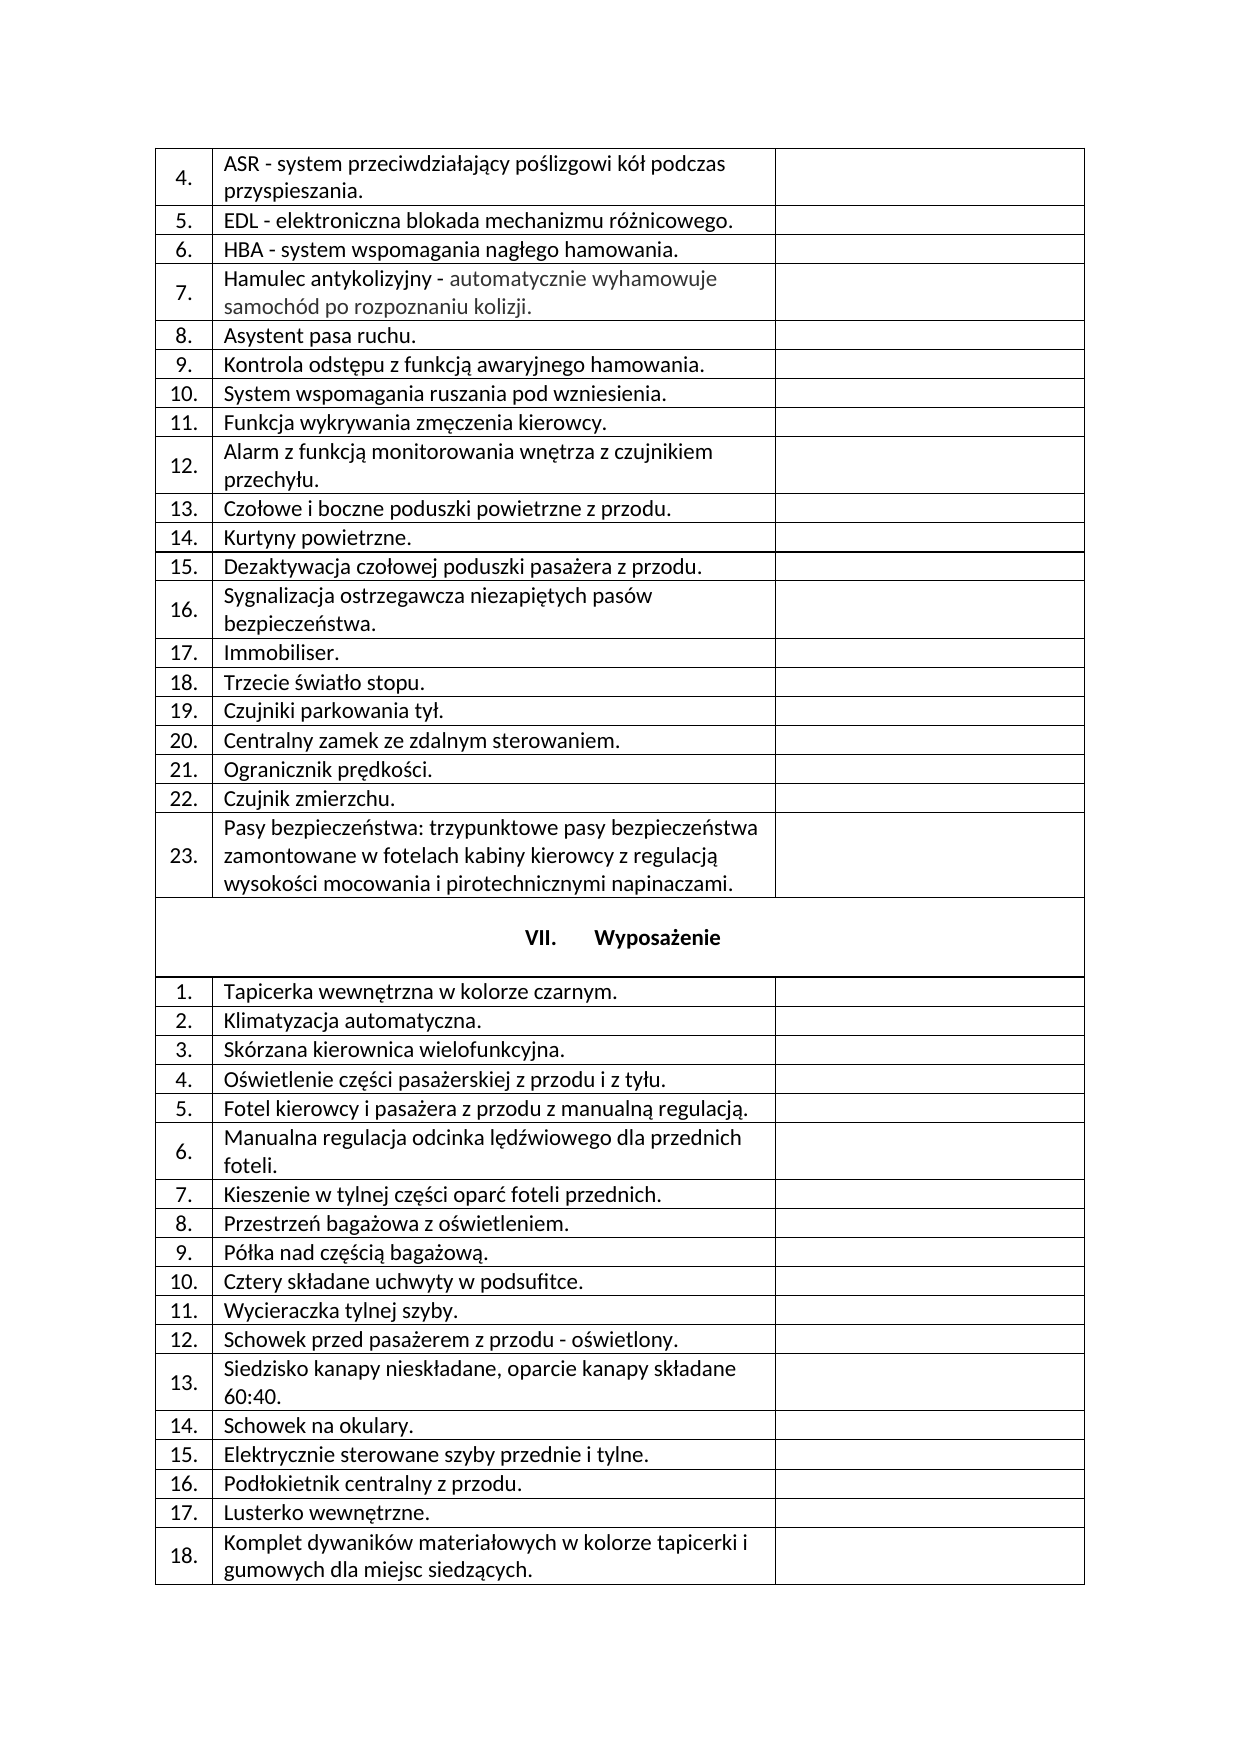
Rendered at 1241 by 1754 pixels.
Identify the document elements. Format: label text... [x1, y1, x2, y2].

table_cell Alarm z funkcją monitorowania wnętrza z czujnikiem przechyłu. [213, 437, 775, 493]
table_cell Podłokietnik centralny z przodu. [213, 1470, 775, 1497]
table_cell [776, 321, 1084, 349]
table_cell System wspomagania ruszania pod wzniesienia. [213, 379, 775, 407]
table_cell [156, 206, 212, 234]
table_cell EDL - elektroniczna blokada mechanizmu różnicowego. [213, 206, 775, 234]
table_cell [156, 321, 212, 349]
table_cell Komplet dywaników materiałowych w kolorze tapicerki i gumowych dla miejsc siedzących. [213, 1528, 775, 1584]
table_cell Kurtyny powietrzne. [213, 523, 775, 551]
table_cell [776, 1411, 1084, 1439]
table_cell [156, 668, 212, 696]
table_cell [776, 437, 1084, 493]
table_cell [776, 697, 1084, 725]
table_cell [776, 1065, 1084, 1093]
table_cell Klimatyzacja automatyczna. [213, 1007, 775, 1034]
table_cell Dezaktywacja czołowej poduszki pasażera z przodu. [213, 553, 775, 580]
table_cell [776, 639, 1084, 667]
table_cell Półka nad częścią bagażową. [213, 1238, 775, 1266]
table_cell [776, 350, 1084, 378]
table_cell [776, 206, 1084, 234]
table_cell [156, 1499, 212, 1527]
table_cell [156, 437, 212, 493]
table_cell Manualna regulacja odcinka lędźwiowego dla przednich foteli. [213, 1123, 775, 1179]
table_cell [156, 1528, 212, 1584]
table_cell Wycieraczka tylnej szyby. [213, 1296, 775, 1324]
table_cell [156, 408, 212, 436]
table_cell Ogranicznik prędkości. [213, 755, 775, 783]
table_cell [156, 784, 212, 812]
table_cell [156, 1267, 212, 1295]
table_cell [156, 978, 212, 1006]
table_cell [776, 1094, 1084, 1122]
table_cell [776, 1180, 1084, 1208]
table_cell [776, 1528, 1084, 1584]
table_cell [156, 581, 212, 637]
table_cell [776, 1499, 1084, 1527]
table_cell [776, 494, 1084, 522]
table_cell Oświetlenie części pasażerskiej z przodu i z tyłu. [213, 1065, 775, 1093]
table_cell [156, 553, 212, 580]
table_cell Tapicerka wewnętrzna w kolorze czarnym. [213, 978, 775, 1006]
table_cell Hamulec antykolizyjny - automatycznie wyhamowuje samochód po rozpoznaniu kolizji. [213, 264, 449, 320]
table_cell Przestrzeń bagażowa z oświetleniem. [213, 1209, 775, 1237]
table_cell Asystent pasa ruchu. [213, 321, 775, 349]
table_cell Lusterko wewnętrzne. [213, 1499, 775, 1527]
table_cell Funkcja wykrywania zmęczenia kierowcy. [213, 408, 775, 436]
table_cell [776, 1209, 1084, 1237]
table_cell [156, 1296, 212, 1324]
table_cell [156, 1209, 212, 1237]
table_cell [156, 1470, 212, 1497]
table_cell [776, 726, 1084, 754]
table_cell Hamulec antykolizyjny - automatycznie wyhamowuje samochód po rozpoznaniu kolizji. [532, 264, 775, 320]
table_cell Immobiliser. [213, 639, 775, 667]
table_cell Trzecie światło stopu. [213, 668, 775, 696]
table_cell HBA - system wspomagania nagłego hamowania. [213, 235, 775, 263]
table_cell Kieszenie w tylnej części oparć foteli przednich. [213, 1180, 775, 1208]
table_cell [776, 1440, 1084, 1468]
table_cell Schowek przed pasażerem z przodu - oświetlony. [213, 1325, 775, 1353]
table_cell [156, 697, 212, 725]
table_cell [776, 1354, 1084, 1410]
table_cell [776, 1296, 1084, 1324]
table_cell Cztery składane uchwyty w podsufitce. [213, 1267, 775, 1295]
table_cell [776, 813, 1084, 897]
table_cell [156, 235, 212, 263]
table_cell Czujnik zmierzchu. [213, 784, 775, 812]
table_cell Sygnalizacja ostrzegawcza niezapiętych pasów bezpieczeństwa. [213, 581, 775, 637]
table_cell [776, 408, 1084, 436]
table_cell ASR - system przeciwdziałający poślizgowi kół podczas przyspieszania. [213, 149, 775, 205]
table_cell Fotel kierowcy i pasażera z przodu z manualną regulacją. [213, 1094, 775, 1122]
table_cell [156, 726, 212, 754]
table_cell Czołowe i boczne poduszki powietrzne z przodu. [213, 494, 775, 522]
table_cell [776, 1470, 1084, 1497]
table_cell [776, 755, 1084, 783]
table_cell [156, 1354, 212, 1410]
table_cell [156, 1180, 212, 1208]
table_cell [156, 264, 212, 320]
table_cell [776, 1007, 1084, 1034]
table_cell Schowek na okulary. [213, 1411, 775, 1439]
table_cell [776, 1123, 1084, 1179]
table_cell [156, 813, 212, 897]
table_cell [776, 1036, 1084, 1064]
table_cell [776, 784, 1084, 812]
table_cell [156, 494, 212, 522]
table_cell Pasy bezpieczeństwa: trzypunktowe pasy bezpieczeństwa zamontowane w fotelach kabiny kierowcy z regulacją wysokości mocowania i pirotechnicznymi napinaczami. [213, 813, 775, 897]
table_cell [156, 639, 212, 667]
table_cell [776, 523, 1084, 551]
table_cell [156, 1094, 212, 1122]
table_cell [156, 1440, 212, 1468]
table_cell Skórzana kierownica wielofunkcyjna. [213, 1036, 775, 1064]
table_cell [776, 553, 1084, 580]
table_cell [156, 1065, 212, 1093]
table_cell [156, 1036, 212, 1064]
table_cell [776, 264, 1084, 320]
table_cell [156, 149, 212, 205]
table_cell [776, 668, 1084, 696]
table_cell Elektrycznie sterowane szyby przednie i tylne. [213, 1440, 775, 1468]
table_cell [776, 581, 1084, 637]
table_cell [156, 1325, 212, 1353]
table_cell [776, 1267, 1084, 1295]
table_cell [156, 523, 212, 551]
table_cell [776, 379, 1084, 407]
table_cell Czujniki parkowania tył. [213, 697, 775, 725]
table_cell [156, 755, 212, 783]
table_cell [776, 149, 1084, 205]
table_cell [156, 379, 212, 407]
table_cell [776, 235, 1084, 263]
table_cell [156, 1411, 212, 1439]
table_cell [776, 978, 1084, 1006]
table_cell Kontrola odstępu z funkcją awaryjnego hamowania. [213, 350, 775, 378]
table_cell [156, 1007, 212, 1034]
table_cell Siedzisko kanapy nieskładane, oparcie kanapy składane 60:40. [213, 1354, 775, 1410]
table_cell [776, 1238, 1084, 1266]
table_cell [156, 1238, 212, 1266]
table_cell Centralny zamek ze zdalnym sterowaniem. [213, 726, 775, 754]
table_cell [156, 350, 212, 378]
table_cell Wyposażenie [156, 898, 1084, 976]
table_cell [156, 1123, 212, 1179]
table_cell [776, 1325, 1084, 1353]
